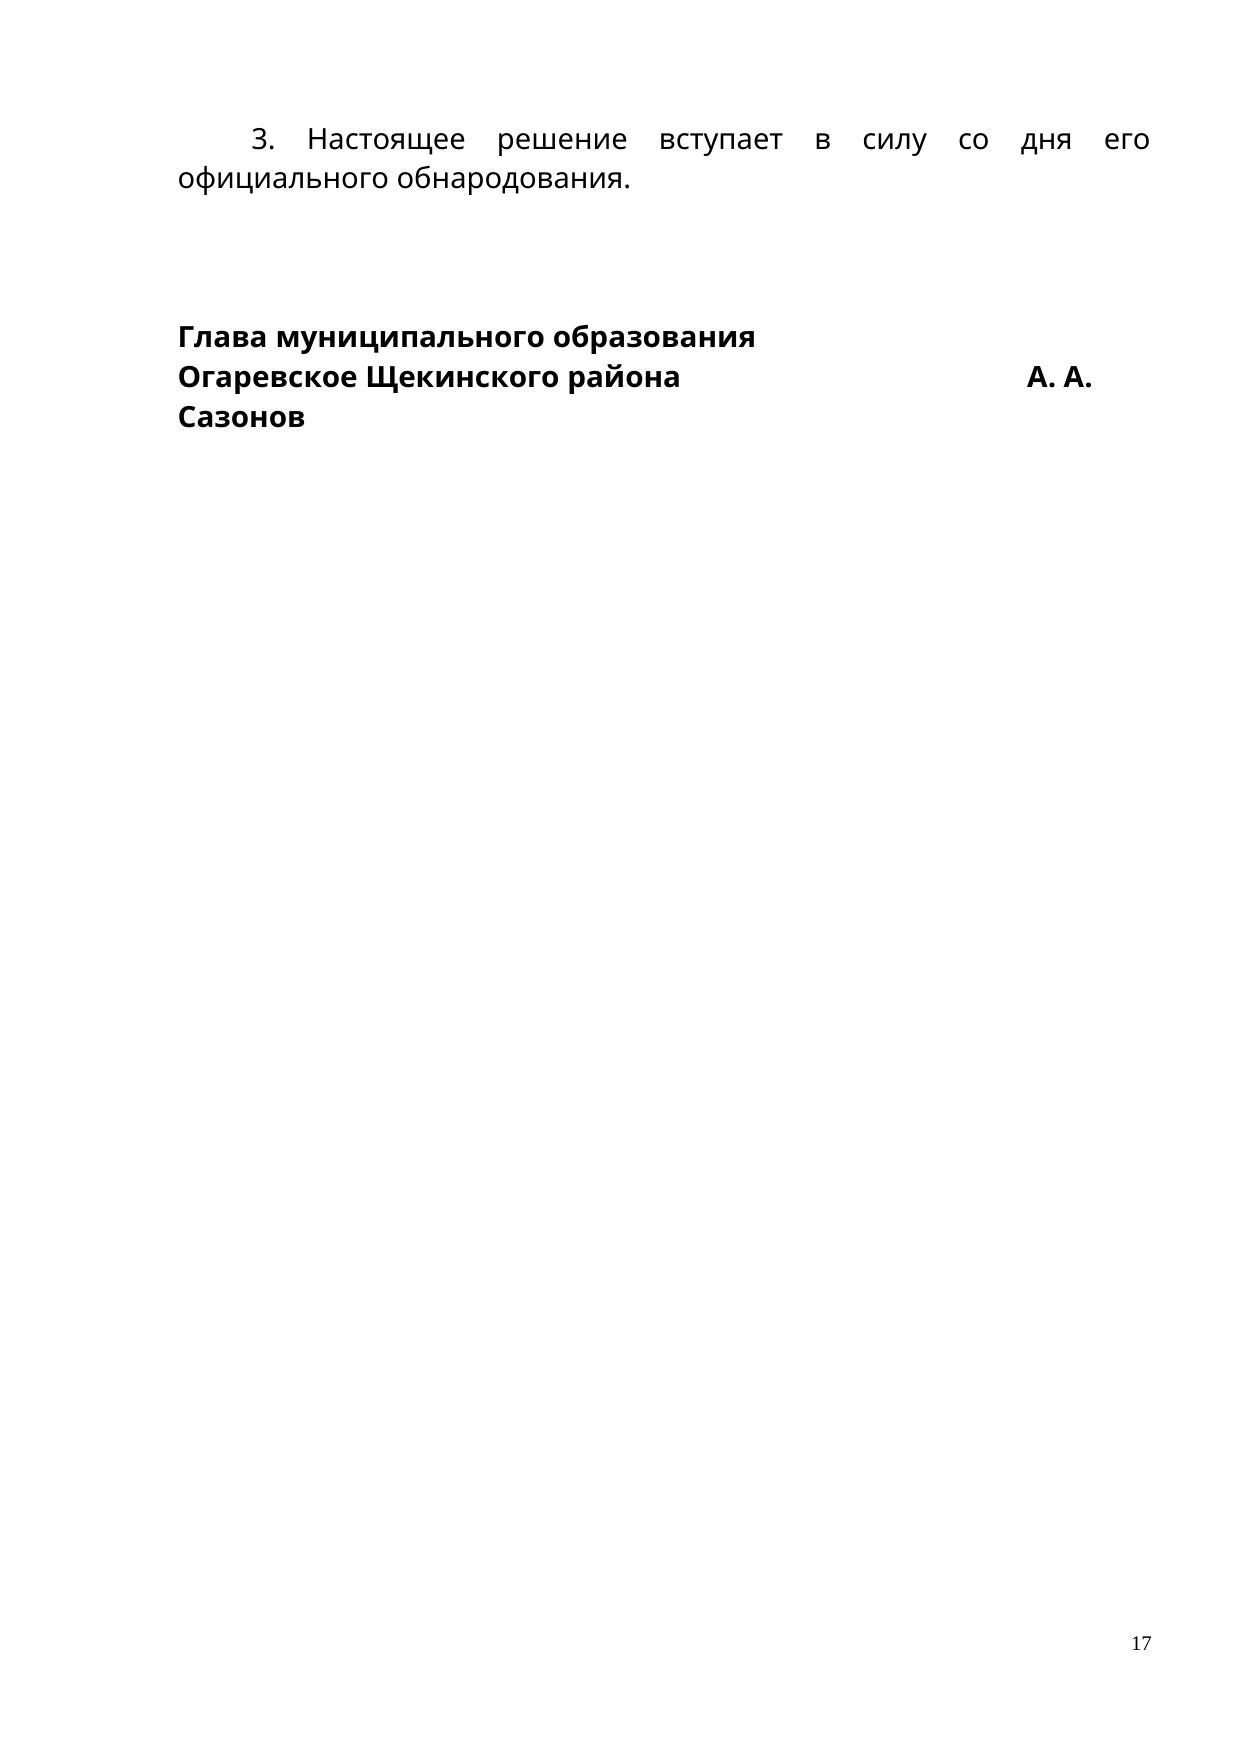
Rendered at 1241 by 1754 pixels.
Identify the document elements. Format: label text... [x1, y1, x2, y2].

text 3. Настоящее решение вступает в силу со дня его официального обнародования. [177, 118, 1152, 197]
text Огаревское Щекинского района А. А. Сазонов [177, 356, 1152, 436]
text Глава муниципального образования [177, 317, 1152, 356]
